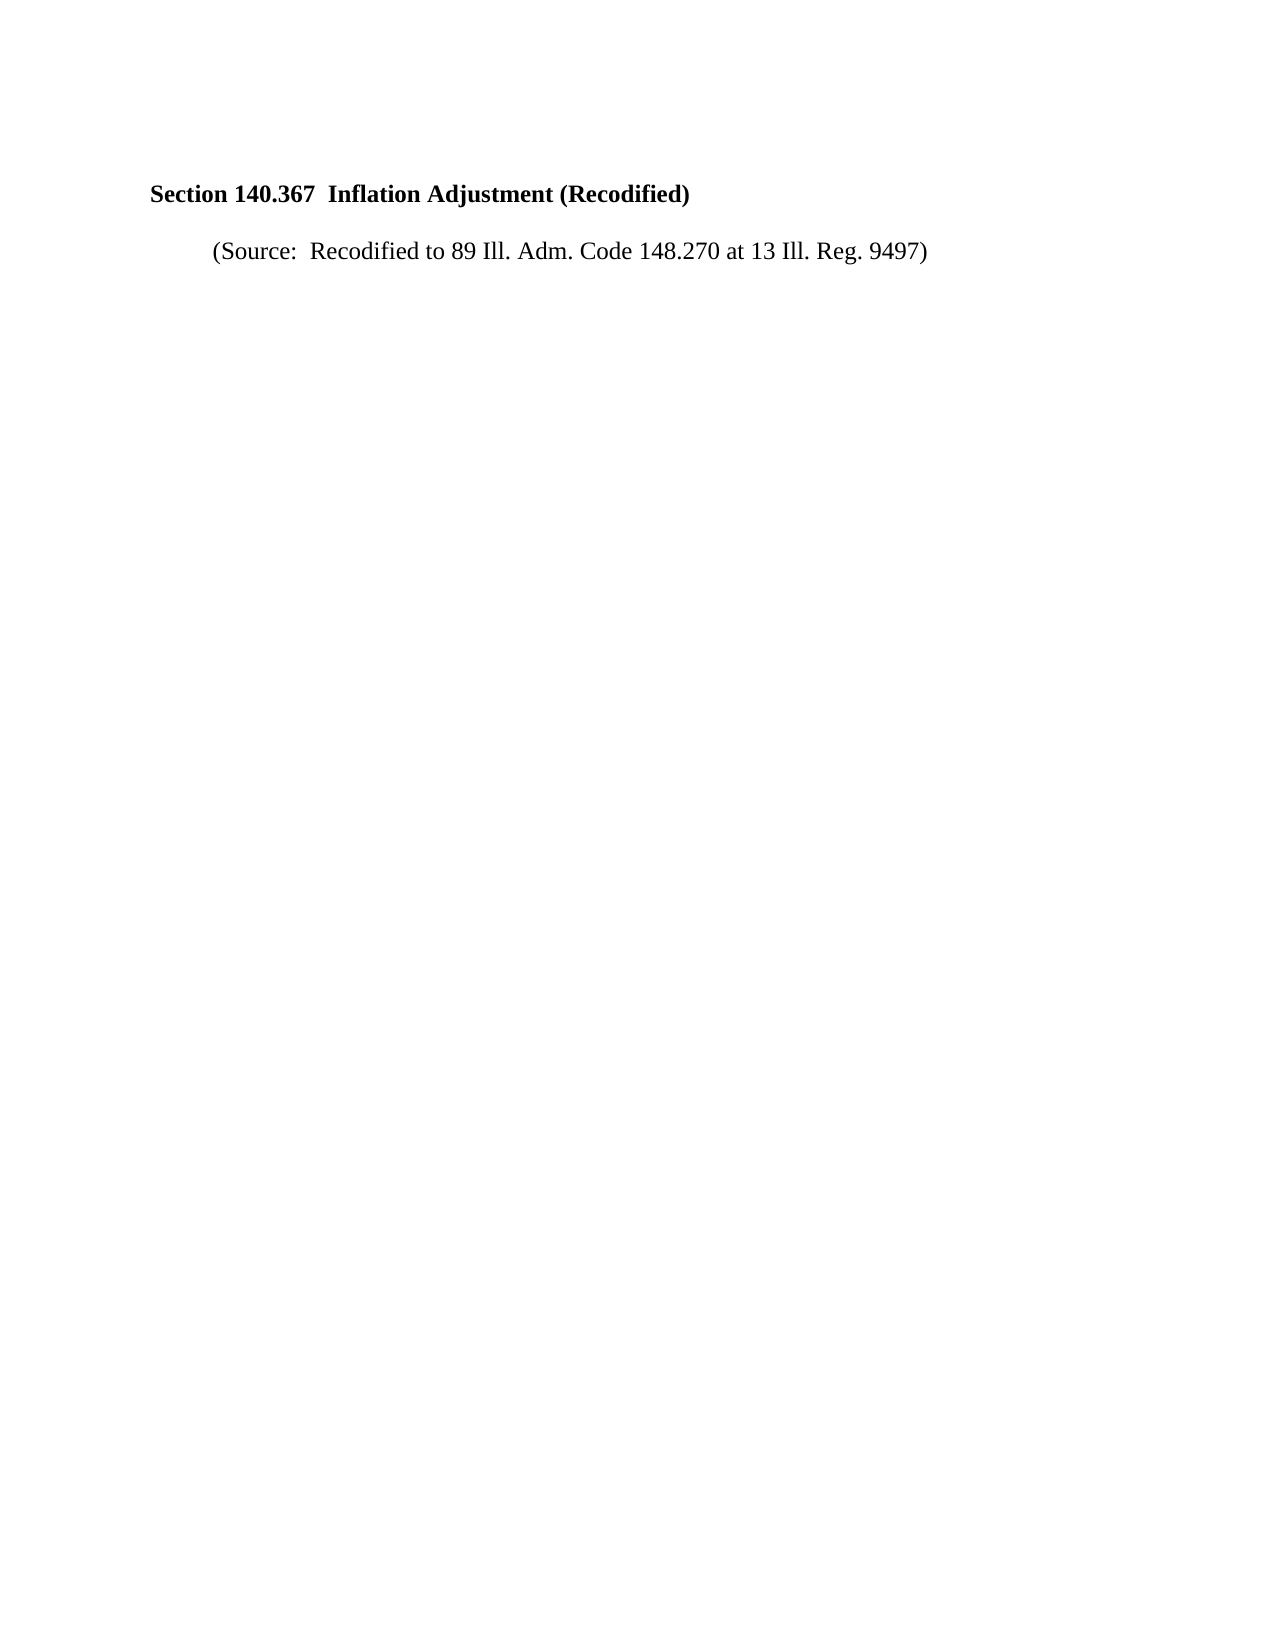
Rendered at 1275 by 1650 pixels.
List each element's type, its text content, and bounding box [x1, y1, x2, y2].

text (Source: Recodified to 89 Ill. Adm. Code 148.270 at 13 Ill. Reg. 9497) [212, 236, 1125, 265]
text Section 140.367 Inflation Adjustment (Recodified) [150, 179, 1125, 207]
